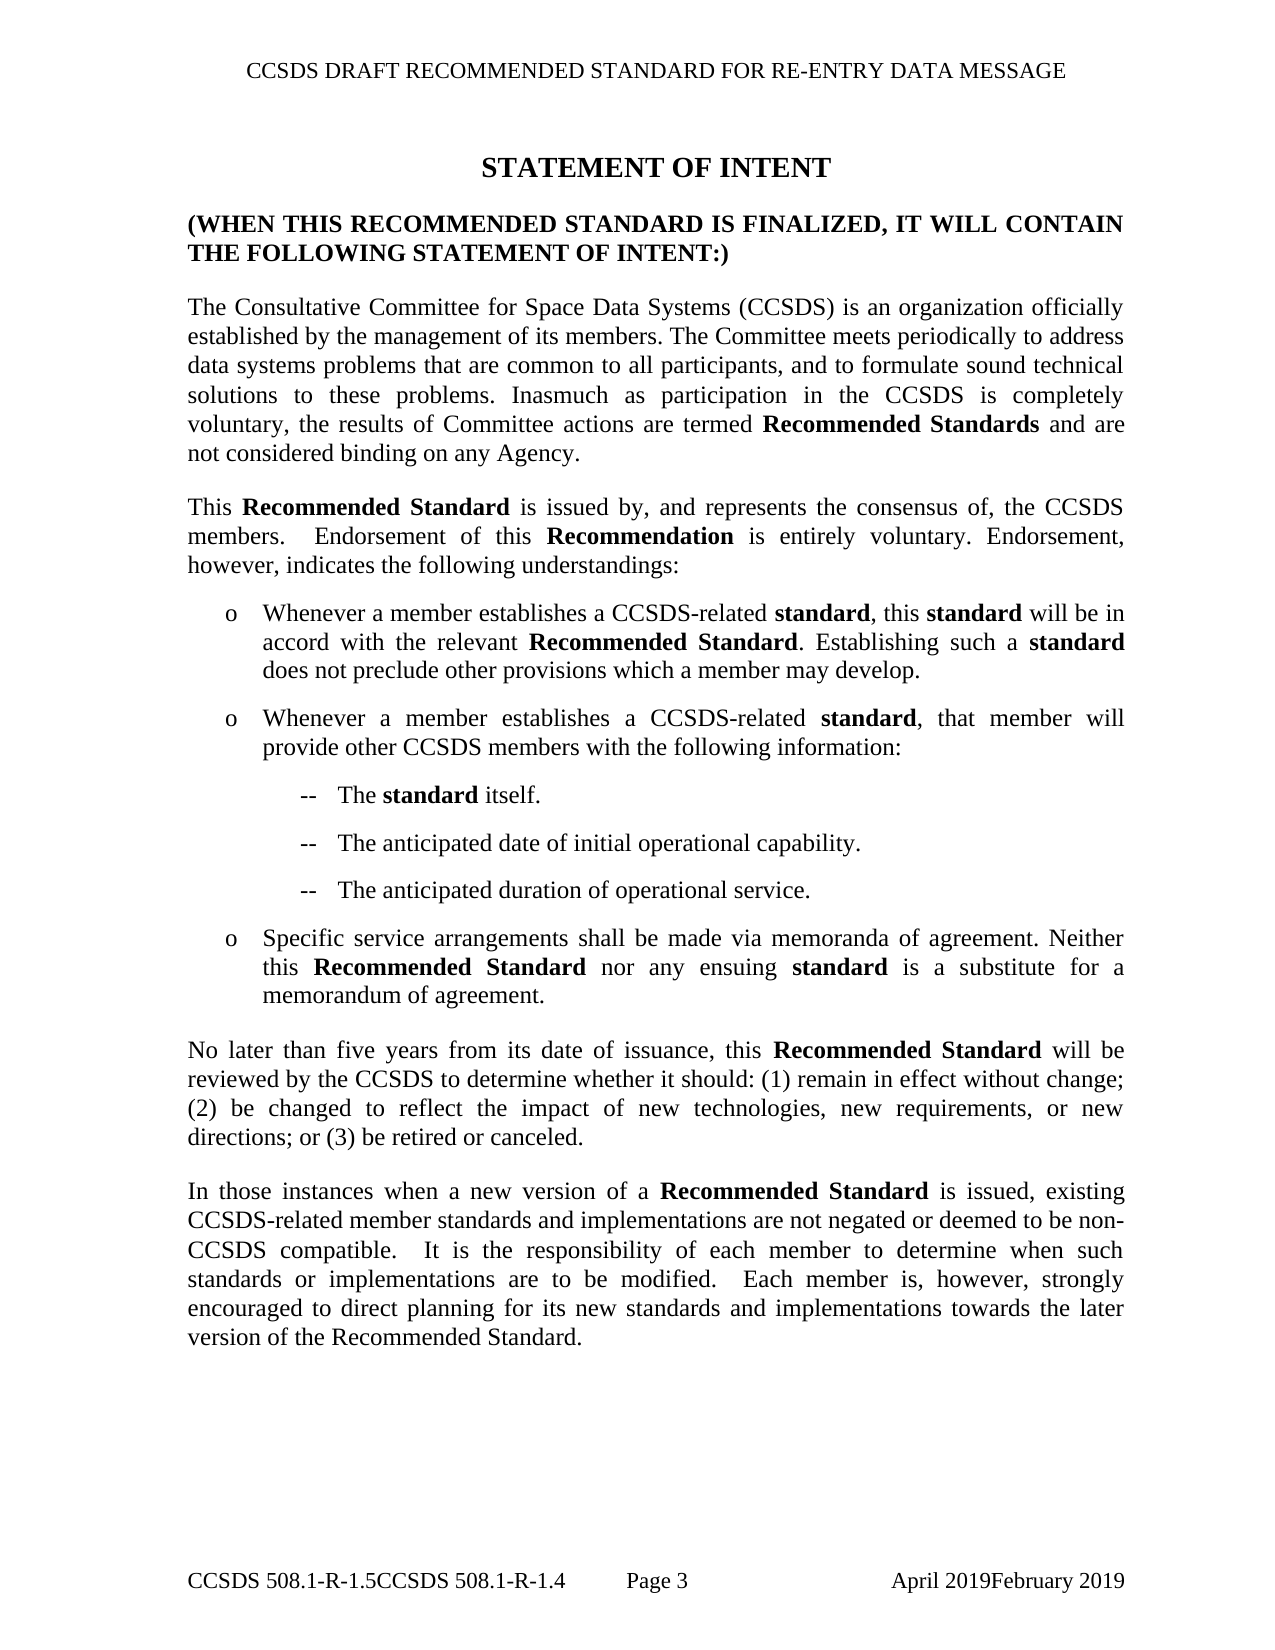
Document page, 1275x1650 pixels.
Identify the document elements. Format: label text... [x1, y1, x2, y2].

list o Whenever a member establishes a CCSDS-related standard, that member will provide other CCSDS members with the following information: [225, 703, 1125, 761]
text No later than five years from its date of issuance, this Recommended Standard will be reviewed by the CCSDS to determine whether it should: (1) remain in effect without change; (2) be changed to reflect the impact of new technologies, new requirements, or new directions; or (3) be retired or canceled. [187, 1034, 1125, 1151]
list -- The anticipated date of initial operational capability. [262, 827, 1125, 856]
text In those instances when a new version of a Recommended Standard is issued, existing CCSDS-related member standards and implementations are not negated or deemed to be non-CCSDS compatible. It is the responsibility of each member to determine when such standards or implementations are to be modified. Each member is, however, strongly encouraged to direct planning for its new standards and implementations towards the later version of the Recommended Standard. [187, 1176, 1125, 1351]
text The Consultative Committee for Space Data Systems (CCSDS) is an organization officially established by the management of its members. The Committee meets periodically to address data systems problems that are common to all participants, and to formulate sound technical solutions to these problems. Inasmuch as participation in the CCSDS is completely voluntary, the results of Committee actions are termed Recommended Standards and are not considered binding on any Agency. [187, 292, 1125, 467]
text (WHEN THIS RECOMMENDED STANDARD IS FINALIZED, IT WILL CONTAIN THE FOLLOWING STATEMENT OF INTENT:) [187, 208, 1125, 267]
text This Recommended Standard is issued by, and represents the consensus of, the CCSDS members. Endorsement of this Recommendation is entirely voluntary. Endorsement, however, indicates the following understandings: [187, 492, 1125, 579]
subtitle STATEMENT OF INTENT [187, 150, 1125, 183]
list o Specific service arrangements shall be made via memoranda of agreement. Neither this Recommended Standard nor any ensuing standard is a substitute for a memorandum of agreement. [225, 923, 1125, 1009]
list o Whenever a member establishes a CCSDS-related standard, this standard will be in accord with the relevant Recommended Standard. Establishing such a standard does not preclude other provisions which a member may develop. [225, 598, 1125, 684]
list -- The anticipated duration of operational service. [262, 875, 1125, 904]
list -- The standard itself. [262, 779, 1125, 808]
